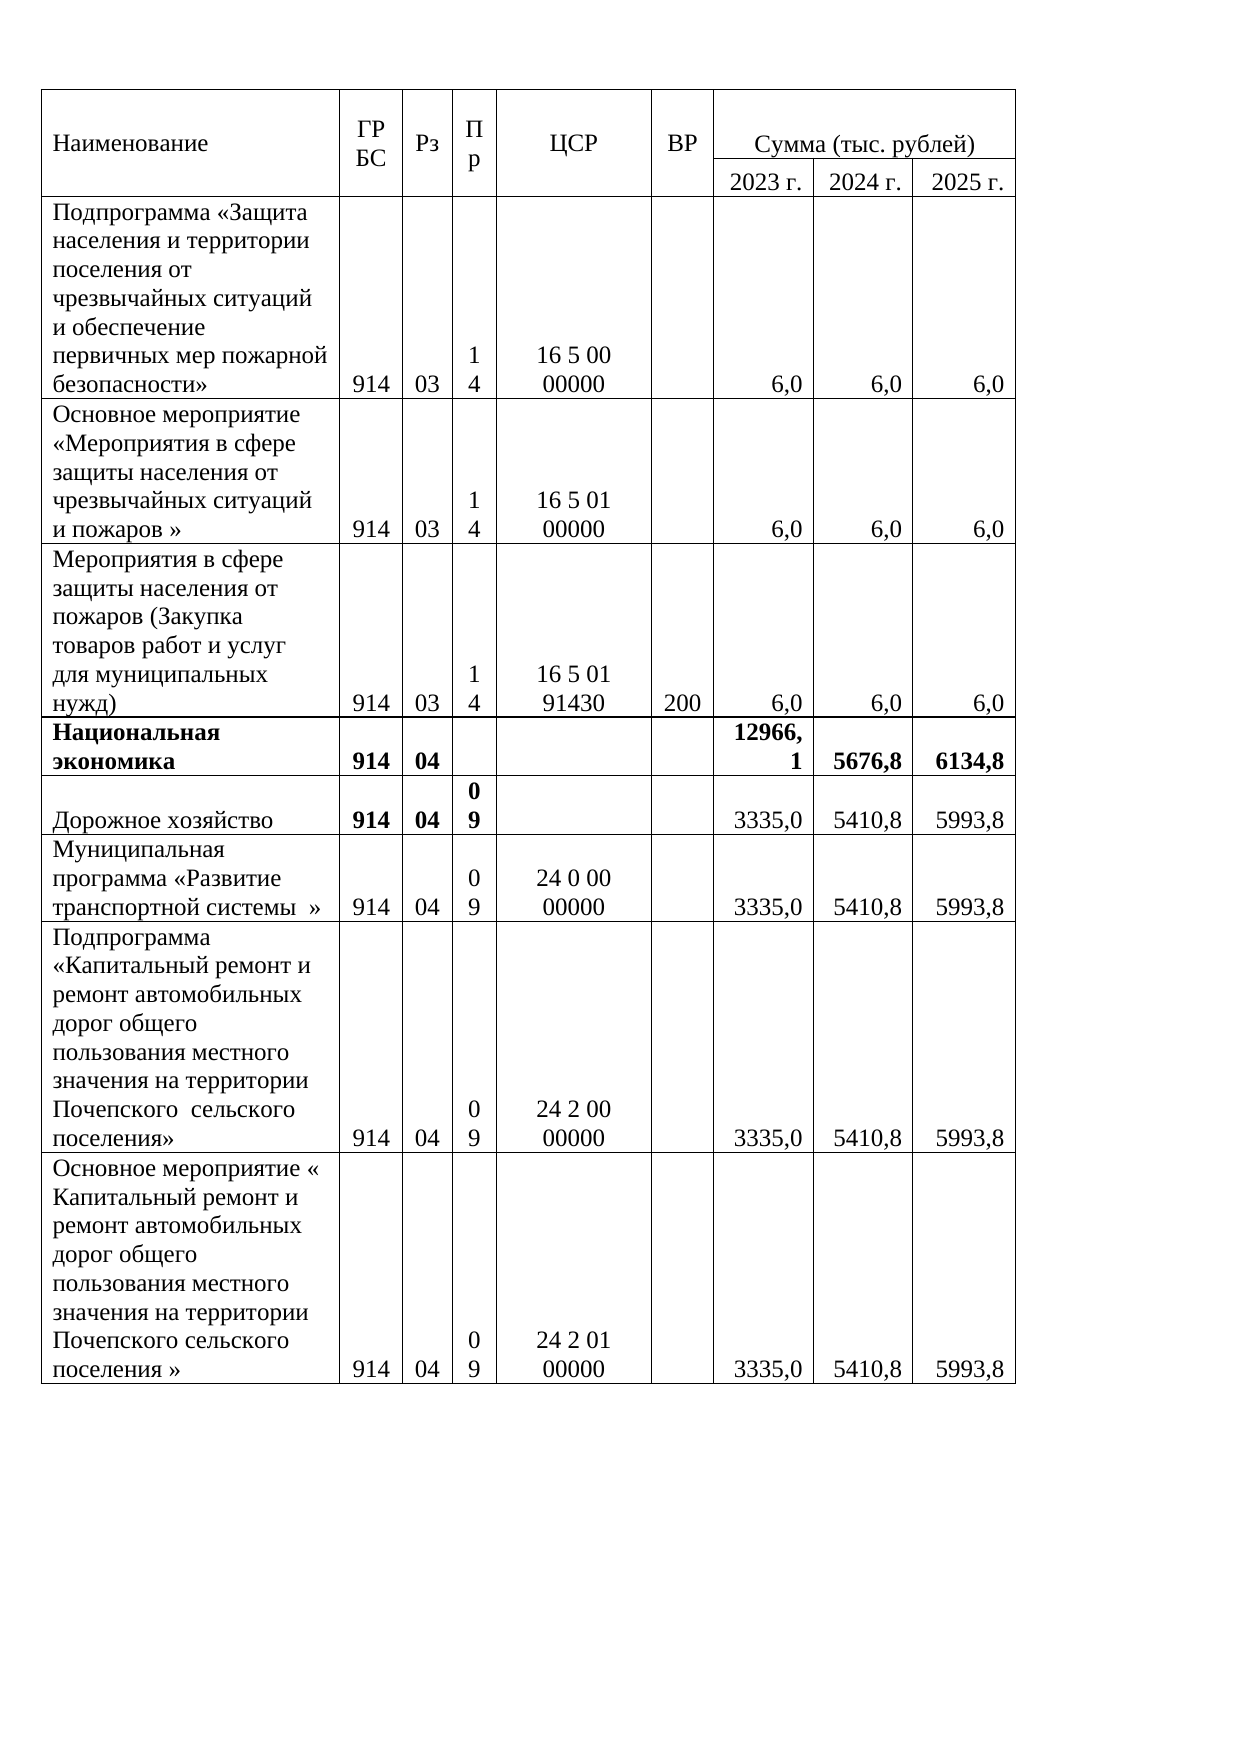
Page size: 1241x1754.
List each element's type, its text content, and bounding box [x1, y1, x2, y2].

table_header Наименование [42, 90, 339, 196]
table_cell Национальная экономика [42, 718, 339, 775]
table_cell 6,0 [714, 399, 813, 543]
table_cell 04 [403, 718, 452, 775]
table_cell 04 [403, 835, 452, 921]
table_cell 24 0 00 00000 [497, 835, 651, 921]
table_cell Основное мероприятие «Мероприятия в сфере защиты населения от чрезвычайных ситуаций и пожаров » [42, 399, 339, 543]
table_cell 5993,8 [913, 922, 1015, 1152]
table_cell 5410,8 [814, 1153, 912, 1383]
table_header Сумма (тыс. рублей) [714, 90, 1015, 157]
table_cell Подпрограмма «Защита населения и территории поселения от чрезвычайных ситуаций и обеспечение первичных мер пожарной безопасности» [42, 197, 339, 398]
table_cell [652, 922, 713, 1152]
table_cell 3335,0 [714, 835, 813, 921]
table_cell Мероприятия в сфере защиты населения от пожаров (Закупка товаров работ и услуг для муниципальных нужд) [42, 544, 339, 716]
table_cell 09 [453, 1153, 496, 1383]
table_cell 3335,0 [714, 922, 813, 1152]
table_cell 5410,8 [814, 776, 912, 833]
table_cell [497, 718, 651, 775]
table_cell Основное мероприятие « Капитальный ремонт и ремонт автомобильных дорог общего пользования местного значения на территории Почепского сельского поселения » [42, 1153, 339, 1383]
table_cell 12966,1 [714, 718, 813, 775]
table_cell 14 [453, 197, 496, 398]
table_cell 6,0 [814, 197, 912, 398]
table_cell 16 5 01 91430 [497, 544, 651, 716]
table_cell 24 2 01 00000 [497, 1153, 651, 1383]
table_cell 914 [340, 197, 402, 398]
table_cell 6,0 [814, 399, 912, 543]
table_cell 03 [403, 544, 452, 716]
table_cell 3335,0 [714, 776, 813, 833]
table_cell Подпрограмма «Капитальный ремонт и ремонт автомобильных дорог общего пользования местного значения на территории Почепского сельского поселения» [42, 922, 339, 1152]
table_cell 16 5 01 00000 [497, 399, 651, 543]
table_header Рз [403, 90, 452, 196]
table_cell 14 [453, 544, 496, 716]
table_cell 6,0 [913, 399, 1015, 543]
table_cell Дорожное хозяйство [42, 776, 339, 833]
table_cell [652, 835, 713, 921]
table_cell Муниципальная программа «Развитие транспортной системы » [42, 835, 339, 921]
table_cell 6,0 [714, 197, 813, 398]
table_cell 24 2 00 00000 [497, 922, 651, 1152]
table_cell [652, 776, 713, 833]
table_cell 5676,8 [814, 718, 912, 775]
table_cell 914 [340, 776, 402, 833]
table_cell [652, 399, 713, 543]
table_header ГРБС [340, 90, 402, 196]
table_cell 914 [340, 399, 402, 543]
table_cell 5410,8 [814, 835, 912, 921]
table_cell 3335,0 [714, 1153, 813, 1383]
table_cell 03 [403, 399, 452, 543]
table_cell [652, 197, 713, 398]
table_cell 2025 г. [913, 159, 1015, 196]
table_cell 09 [453, 776, 496, 833]
table_cell 2024 г. [814, 159, 912, 196]
table_header Пр [453, 90, 496, 196]
table_cell 914 [340, 544, 402, 716]
table_cell 04 [403, 922, 452, 1152]
table_header ВР [652, 90, 713, 196]
table_cell 200 [652, 544, 713, 716]
table_header ЦСР [497, 90, 651, 196]
table_cell 6,0 [913, 544, 1015, 716]
table_cell 914 [340, 1153, 402, 1383]
table_cell [652, 718, 713, 775]
table_cell 09 [453, 835, 496, 921]
table_cell 5993,8 [913, 776, 1015, 833]
table_cell [652, 1153, 713, 1383]
table_cell 5993,8 [913, 1153, 1015, 1383]
table_cell 6,0 [814, 544, 912, 716]
table_cell 5410,8 [814, 922, 912, 1152]
table_cell [497, 776, 651, 833]
table_cell 6134,8 [913, 718, 1015, 775]
table_cell 2023 г. [714, 159, 813, 196]
table_cell 03 [403, 197, 452, 398]
table_cell 914 [340, 835, 402, 921]
table_cell 914 [340, 718, 402, 775]
table_cell 16 5 00 00000 [497, 197, 651, 398]
table_cell 09 [453, 922, 496, 1152]
table_cell 6,0 [913, 197, 1015, 398]
table_cell 04 [403, 776, 452, 833]
table_cell 914 [340, 922, 402, 1152]
table_cell 6,0 [714, 544, 813, 716]
table_cell 14 [453, 399, 496, 543]
table_cell 04 [403, 1153, 452, 1383]
table_cell [453, 718, 496, 775]
table_cell 5993,8 [913, 835, 1015, 921]
